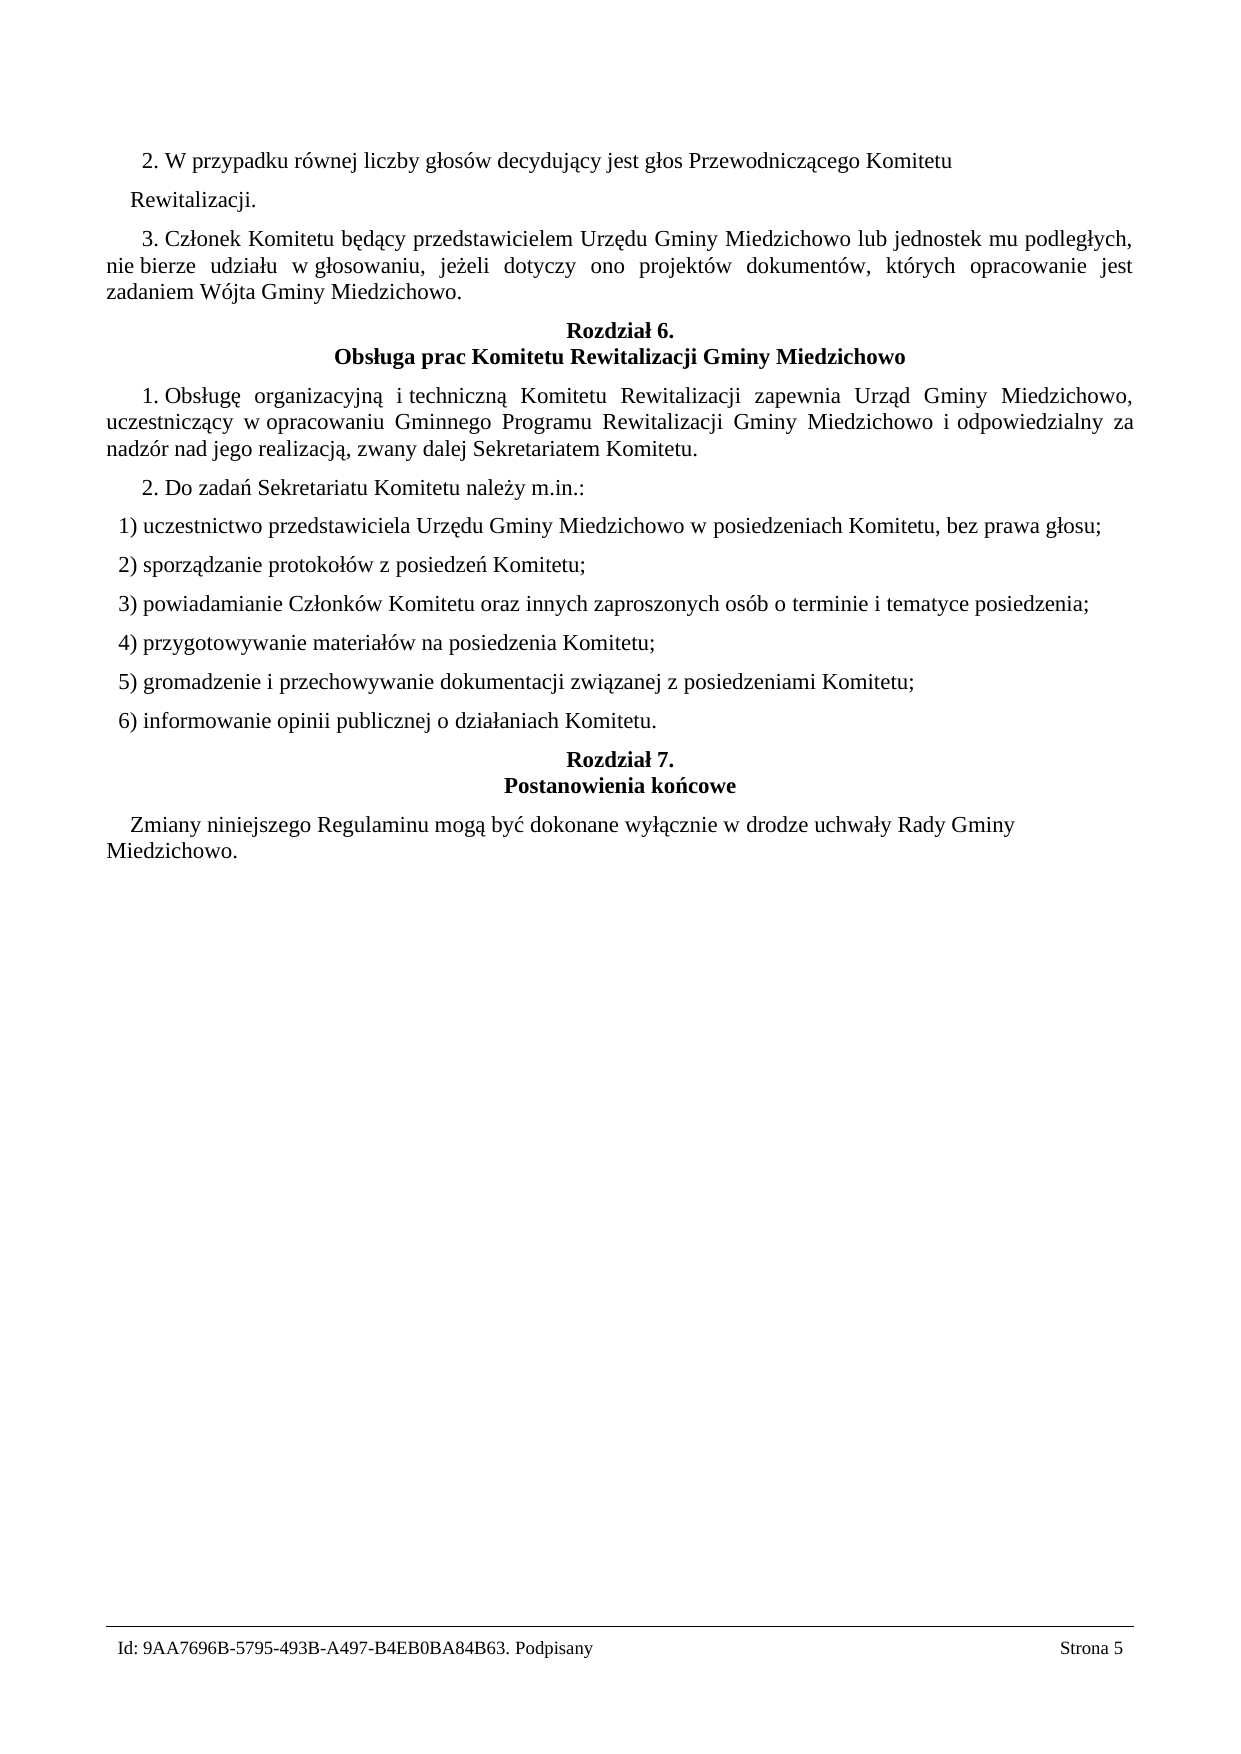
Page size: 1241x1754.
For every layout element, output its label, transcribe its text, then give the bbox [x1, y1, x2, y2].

text 3. Członek Komitetu będący przedstawicielem Urzędu Gminy Miedzichowo lub jednostek mu podległych, nie bierze udziału w głosowaniu, jeżeli dotyczy ono projektów dokumentów, których opracowanie jest zadaniem Wójta Gminy Miedzichowo. [106, 225, 1134, 304]
text 6) informowanie opinii publicznej o działaniach Komitetu. [118, 707, 1134, 733]
text 3) powiadamianie Członków Komitetu oraz innych zaproszonych osób o terminie i tematyce posiedzenia; [118, 590, 1134, 617]
text 2. W przypadku równej liczby głosów decydujący jest głos Przewodniczącego Komitetu [106, 148, 1134, 174]
text Rozdział 7. Postanowienia końcowe [106, 746, 1134, 798]
text 4) przygotowywanie materiałów na posiedzenia Komitetu; [118, 629, 1134, 655]
text Zmiany niniejszego Regulaminu mogą być dokonane wyłącznie w drodze uchwały Rady Gminy Miedzichowo. [106, 811, 1134, 863]
text Rewitalizacji. [106, 186, 1134, 213]
text Rozdział 6. Obsługa prac Komitetu Rewitalizacji Gminy Miedzichowo [106, 317, 1134, 369]
text 1. Obsługę organizacyjną i techniczną Komitetu Rewitalizacji zapewnia Urząd Gminy Miedzichowo, uczestniczący w opracowaniu Gminnego Programu Rewitalizacji Gminy Miedzichowo i odpowiedzialny za nadzór nad jego realizacją, zwany dalej Sekretariatem Komitetu. [106, 382, 1134, 461]
text 1) uczestnictwo przedstawiciela Urzędu Gminy Miedzichowo w posiedzeniach Komitetu, bez prawa głosu; [118, 512, 1134, 539]
text 2. Do zadań Sekretariatu Komitetu należy m.in.: [106, 474, 1134, 500]
text 5) gromadzenie i przechowywanie dokumentacji związanej z posiedzeniami Komitetu; [118, 668, 1134, 694]
text 2) sporządzanie protokołów z posiedzeń Komitetu; [118, 551, 1134, 578]
